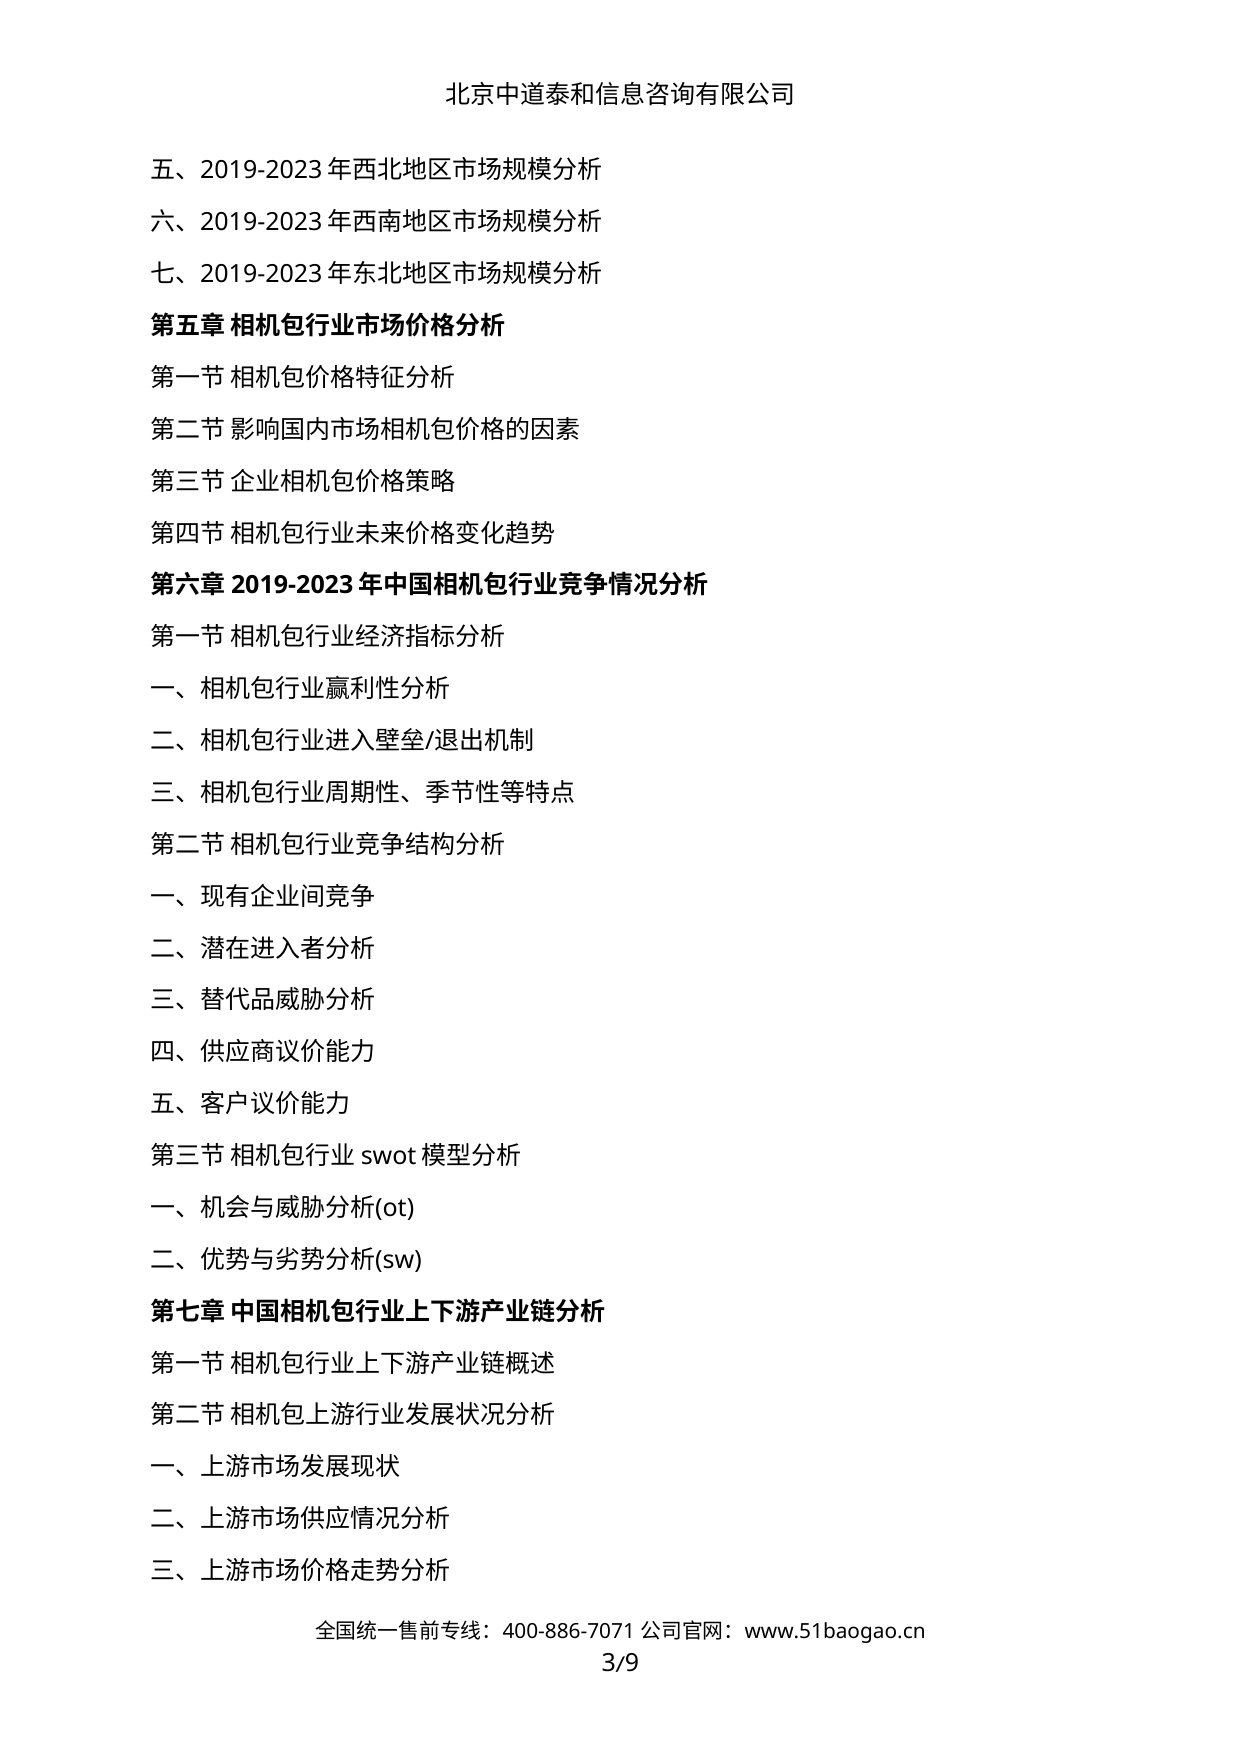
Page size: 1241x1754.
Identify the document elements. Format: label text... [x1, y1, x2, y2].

text 一、现有企业间竞争 [150, 876, 1090, 912]
text 七、2019-2023年东北地区市场规模分析 [150, 254, 1090, 290]
text 第二节 影响国内市场相机包价格的因素 [150, 409, 1090, 446]
text 第三节 相机包行业swot模型分析 [150, 1136, 1090, 1172]
text 三、上游市场价格走势分析 [150, 1551, 1090, 1587]
text 三、相机包行业周期性、季节性等特点 [150, 772, 1090, 809]
text 四、供应商议价能力 [150, 1032, 1090, 1068]
text 二、优势与劣势分析(sw) [150, 1239, 1090, 1276]
text 第二节 相机包上游行业发展状况分析 [150, 1395, 1090, 1431]
text 第一节 相机包行业经济指标分析 [150, 617, 1090, 653]
text 六、2019-2023年西南地区市场规模分析 [150, 202, 1090, 238]
text 第四节 相机包行业未来价格变化趋势 [150, 513, 1090, 549]
text 第六章 2019-2023年中国相机包行业竞争情况分析 [150, 565, 1090, 601]
text 一、上游市场发展现状 [150, 1447, 1090, 1483]
text 三、替代品威胁分析 [150, 980, 1090, 1016]
text 五、2019-2023年西北地区市场规模分析 [150, 150, 1090, 186]
text 五、客户议价能力 [150, 1084, 1090, 1120]
text 第一节 相机包行业上下游产业链概述 [150, 1343, 1090, 1379]
text 第一节 相机包价格特征分析 [150, 357, 1090, 394]
text 第三节 企业相机包价格策略 [150, 461, 1090, 497]
text 一、相机包行业赢利性分析 [150, 669, 1090, 705]
text 二、上游市场供应情况分析 [150, 1499, 1090, 1535]
text 第二节 相机包行业竞争结构分析 [150, 824, 1090, 861]
text 二、相机包行业进入壁垒/退出机制 [150, 721, 1090, 757]
text 二、潜在进入者分析 [150, 928, 1090, 964]
text 第七章 中国相机包行业上下游产业链分析 [150, 1291, 1090, 1327]
text 第五章 相机包行业市场价格分析 [150, 306, 1090, 342]
text 一、机会与威胁分析(ot) [150, 1187, 1090, 1224]
